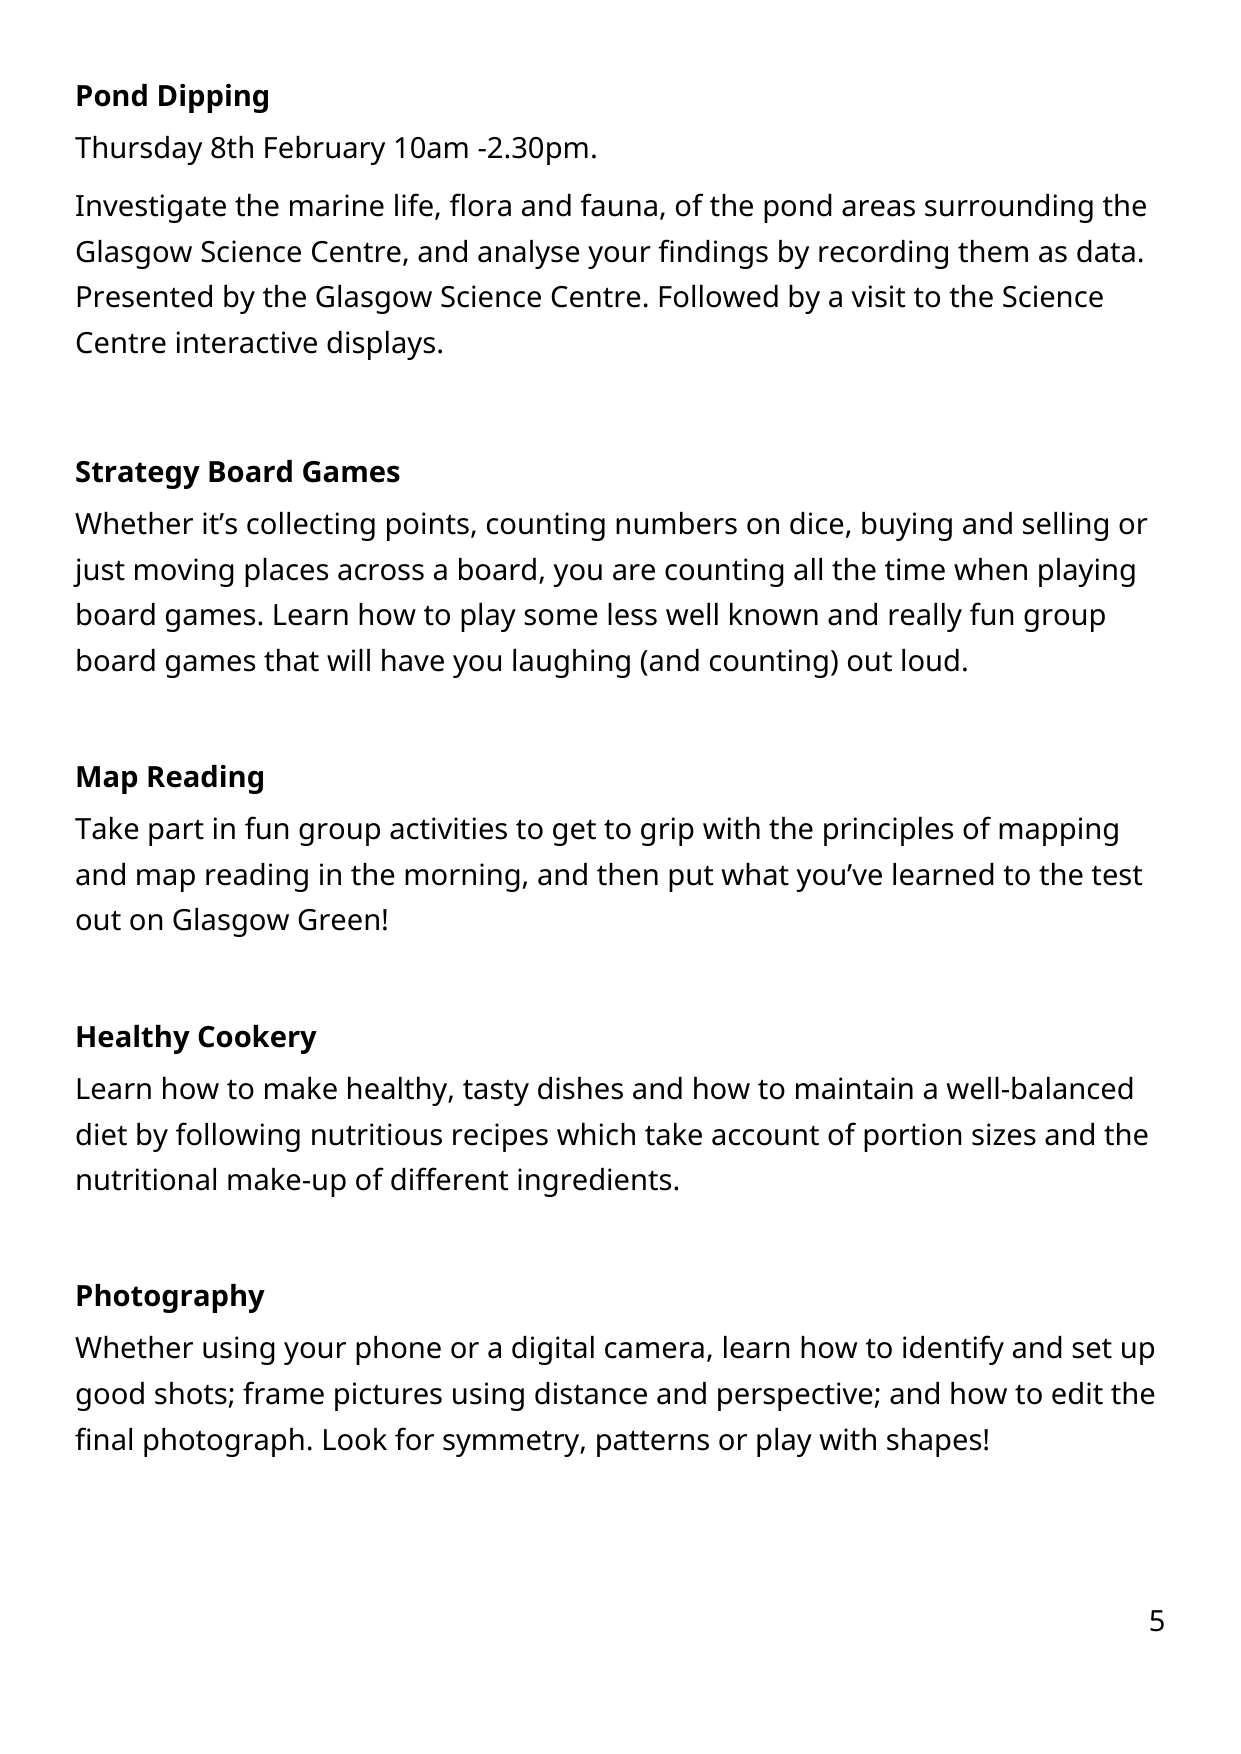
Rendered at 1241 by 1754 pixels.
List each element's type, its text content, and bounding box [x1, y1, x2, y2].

text Whether it’s collecting points, counting numbers on dice, buying and selling or just moving places across a board, you are counting all the time when playing board games. Learn how to play some less well known and really fun group board games that will have you laughing (and counting) out loud. [75, 503, 1165, 680]
subtitle Photography [75, 1276, 1165, 1315]
subtitle Healthy Cookery [75, 1016, 1165, 1056]
text Thursday 8th February 10am -2.30pm. [75, 127, 1165, 167]
subtitle Pond Dipping [75, 75, 1165, 115]
subtitle Strategy Board Games [75, 451, 1165, 491]
text Investigate the marine life, flora and fauna, of the pond areas surrounding the Glasgow Science Centre, and analyse your findings by recording them as data. Presented by the Glasgow Science Centre. Followed by a visit to the Science Centre interactive displays. [75, 185, 1165, 362]
text Learn how to make healthy, tasty dishes and how to maintain a well-balanced diet by following nutritious recipes which take account of portion sizes and the nutritional make-up of different ingredients. [75, 1068, 1165, 1199]
subtitle Map Reading [75, 756, 1165, 796]
text Take part in fun group activities to get to grip with the principles of mapping and map reading in the morning, and then put what you’ve learned to the test out on Glasgow Green! [75, 808, 1165, 939]
text Whether using your phone or a digital camera, learn how to identify and set up good shots; frame pictures using distance and perspective; and how to edit the final photograph. Look for symmetry, patterns or play with shapes! [75, 1328, 1165, 1459]
